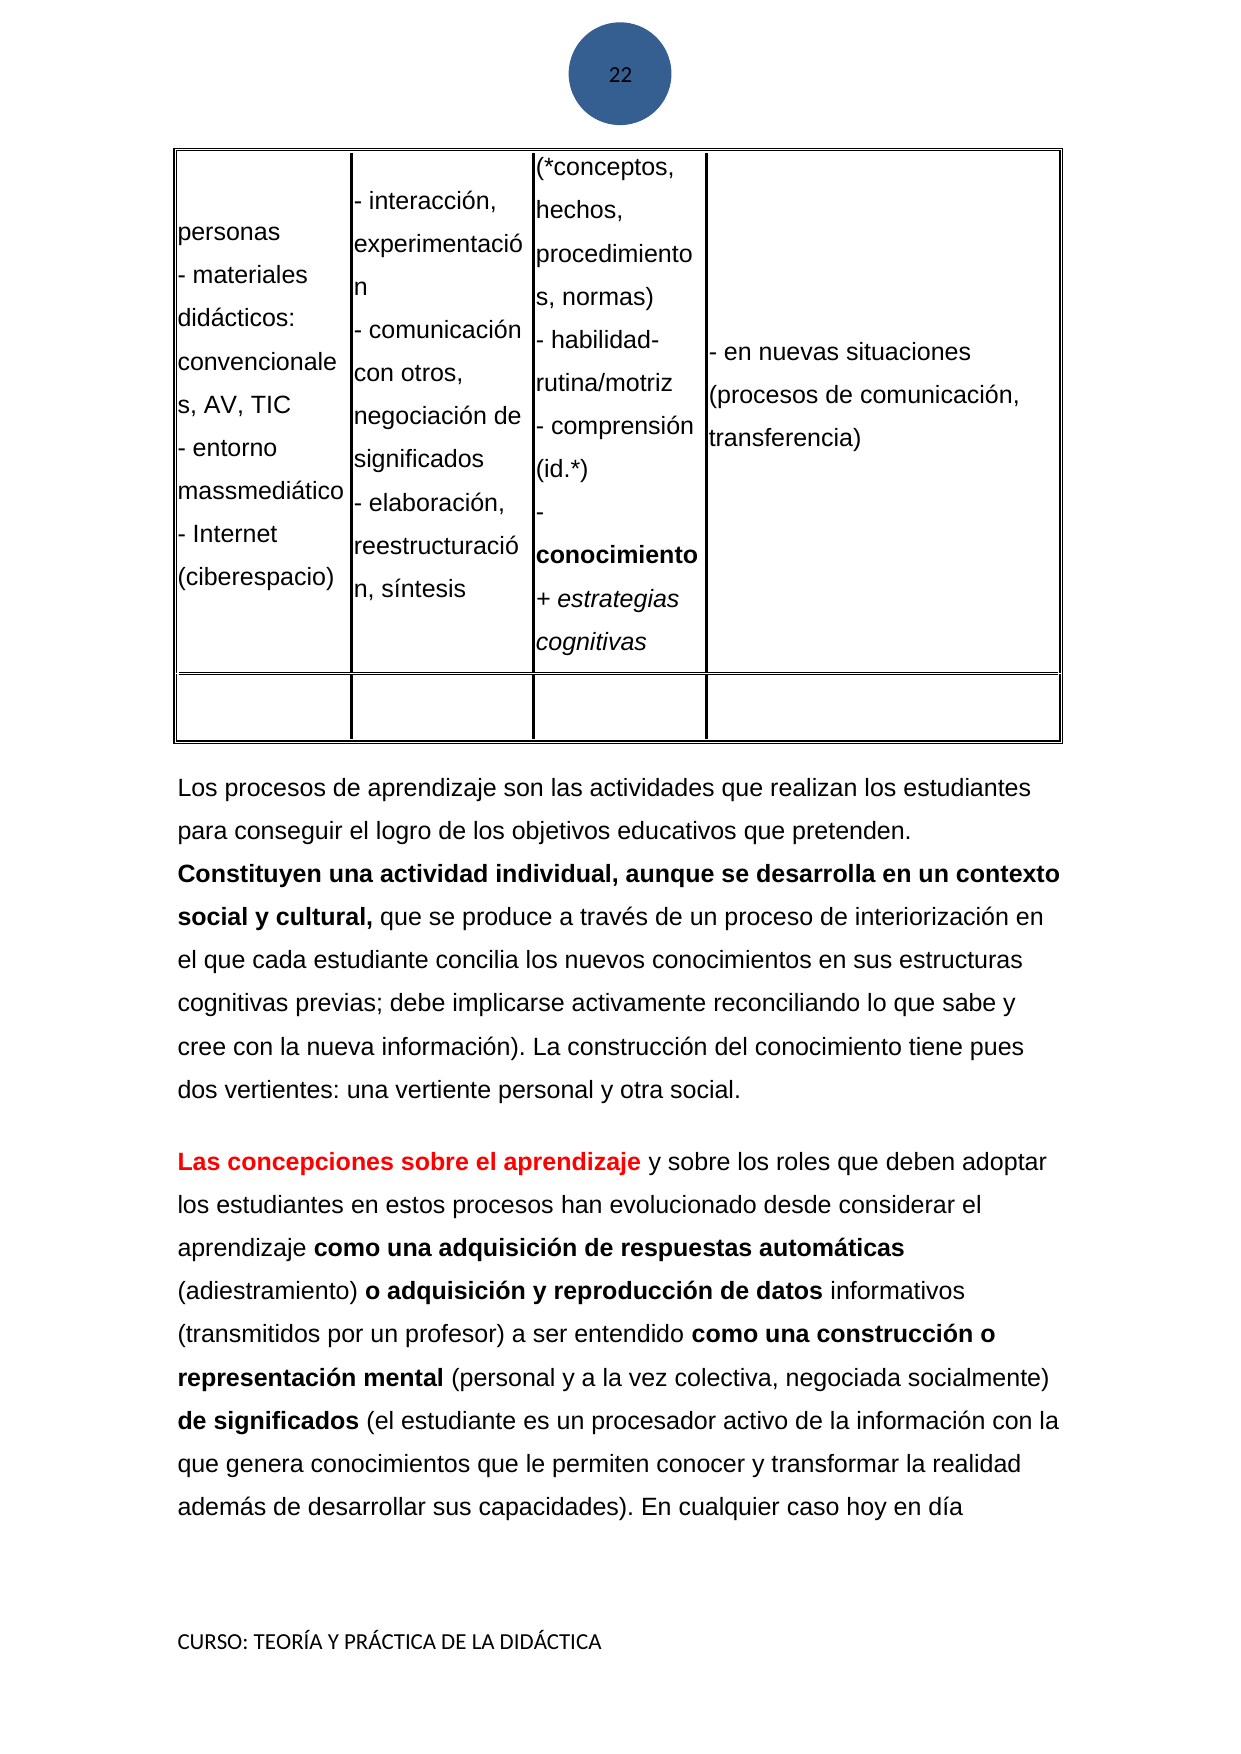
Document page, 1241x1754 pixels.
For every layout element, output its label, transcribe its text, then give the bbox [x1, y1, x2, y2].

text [177, 1147, 1063, 1521]
table_cell [706, 671, 1060, 740]
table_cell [177, 151, 351, 671]
table_cell [533, 675, 706, 740]
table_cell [706, 151, 1059, 671]
table_cell [351, 675, 533, 740]
table_cell [177, 671, 351, 740]
text Los procesos de aprendizaje son las actividades que realizan los estudiantes para conseguir el logro de los objetivos educativos que pretenden. Constituyen una actividad individual, aunque se desarrolla en un contexto social y cultural, que se produce a través de un proceso de interiorización en el que cada estudiante concilia los nuevos conocimientos en sus estructuras cognitivas previas; debe implicarse activamente reconciliando lo que sabe y cree con la nueva información). La construcción del conocimiento tiene pues dos vertientes: una vertiente personal y otra social. [177, 773, 1063, 1103]
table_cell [351, 151, 533, 671]
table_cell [533, 151, 706, 671]
